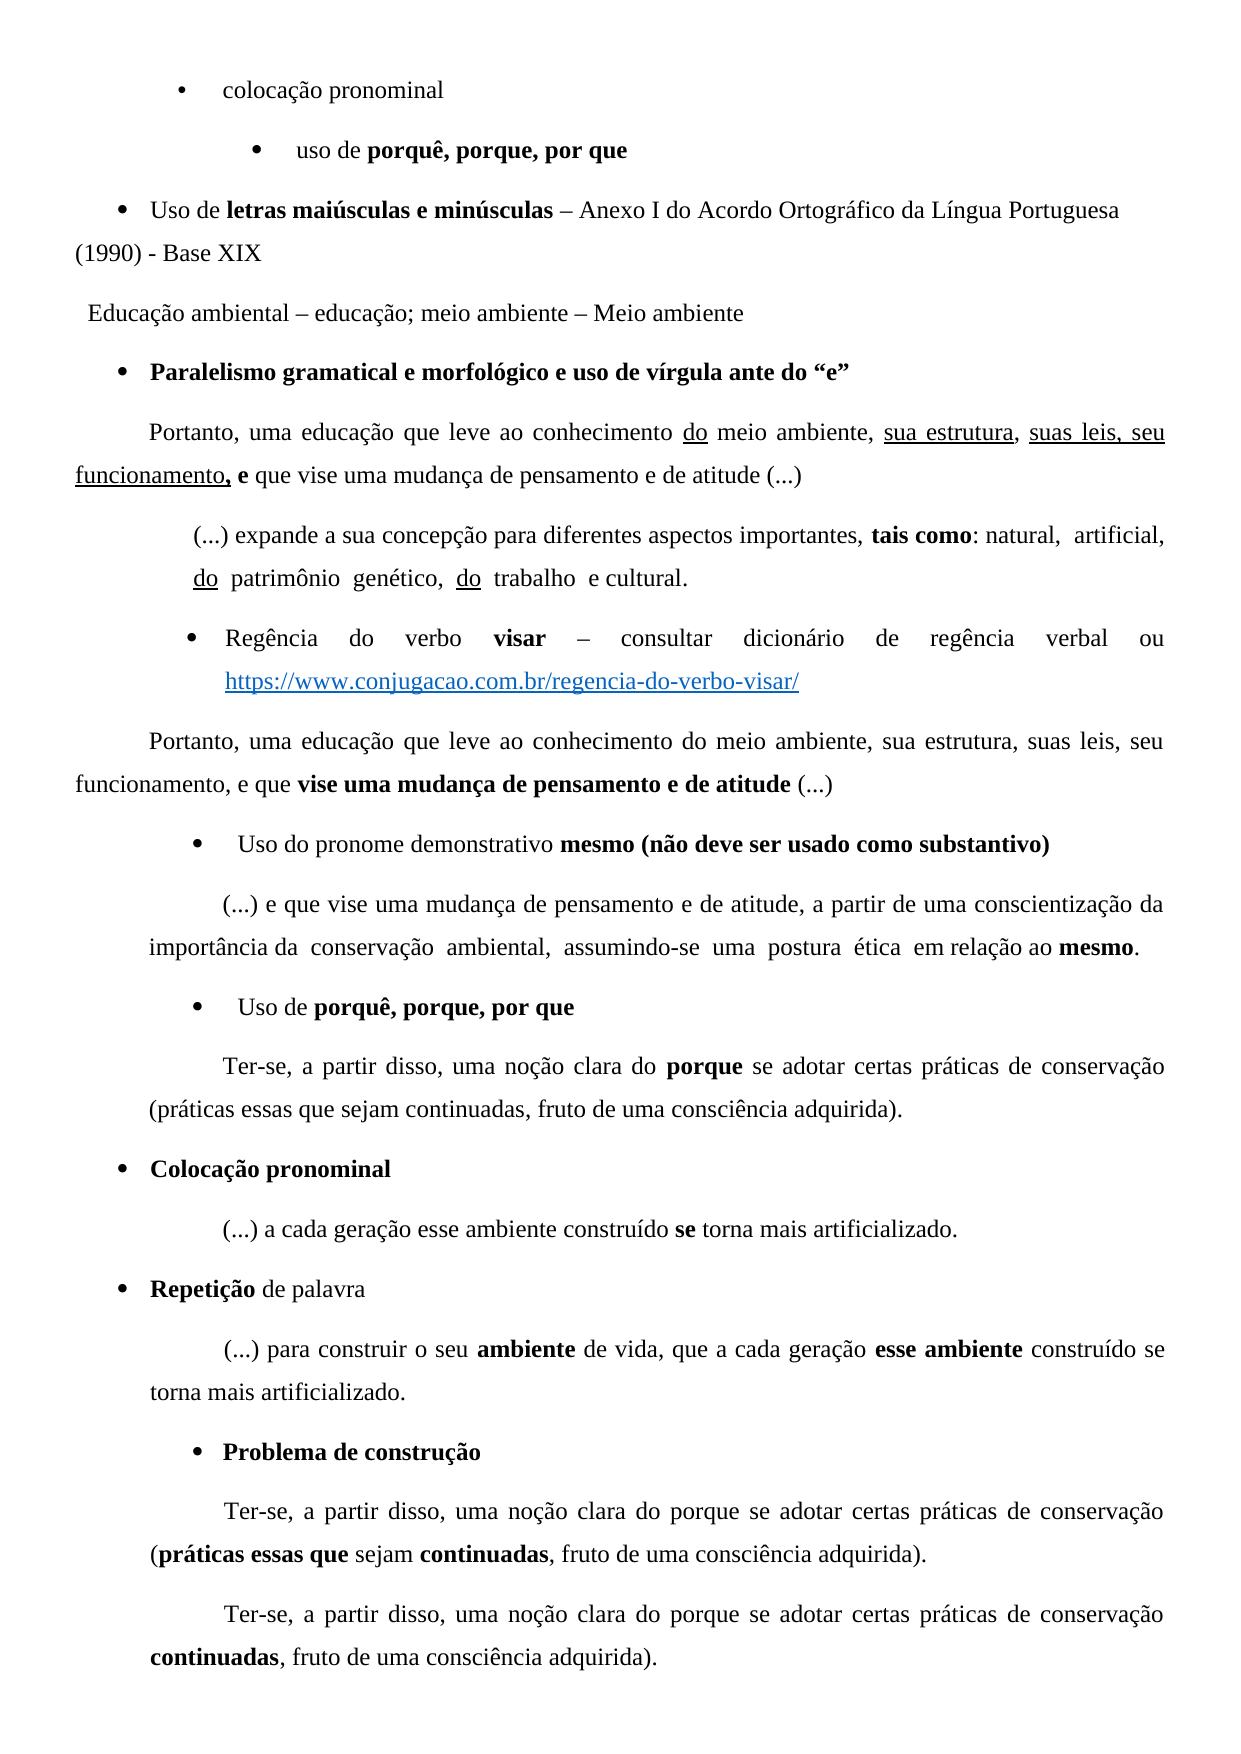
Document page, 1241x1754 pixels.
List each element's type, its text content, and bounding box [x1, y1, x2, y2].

list Uso do pronome demonstrativo mesmo (não deve ser usado como substantivo) [193, 829, 1165, 858]
text Portanto, uma educação que leve ao conhecimento do meio ambiente, sua estrutura, suas leis, seu funcionamento, e que vise uma mudança de pensamento e de atitude (...) [75, 417, 1165, 489]
text Ter-se, a partir disso, uma noção clara do porque se adotar certas práticas de conservação (práticas essas que sejam continuadas, fruto de uma consciência adquirida). [150, 1496, 1165, 1568]
list colocação pronominal [75, 75, 1165, 104]
text Educação ambiental – educação; meio ambiente – Meio ambiente [75, 298, 1165, 326]
text (...) a cada geração esse ambiente construído se torna mais artificializado. [149, 1214, 1165, 1243]
list Colocação pronominal [75, 1154, 1165, 1183]
list Repetição de palavra [75, 1274, 1165, 1303]
text (...) para construir o seu ambiente de vida, que a cada geração esse ambiente construído se torna mais artificializado. [150, 1334, 1165, 1406]
text (...) expande a sua concepção para diferentes aspectos importantes, tais como: natural, artificial, do patrimônio genético, do trabalho e cultural. [193, 520, 1165, 592]
text (...) e que vise uma mudança de pensamento e de atitude, a partir de uma conscientização da importância da conservação ambiental, assumindo-se uma postura ética em relação ao mesmo. [149, 889, 1165, 961]
list Paralelismo gramatical e morfológico e uso de vírgula ante do “e” [75, 357, 1165, 386]
list Problema de construção [193, 1437, 1165, 1465]
list Uso de letras maiúsculas e minúsculas – Anexo I do Acordo Ortográfico da Língua Portuguesa (1990) - Base XIX [75, 195, 1165, 267]
text Ter-se, a partir disso, uma noção clara do porque se adotar certas práticas de conservação continuadas, fruto de uma consciência adquirida). [150, 1599, 1165, 1671]
text Portanto, uma educação que leve ao conhecimento do meio ambiente, sua estrutura, suas leis, seu funcionamento, e que vise uma mudança de pensamento e de atitude (...) [75, 726, 1165, 798]
list Regência do verbo visar – consultar dicionário de regência verbal ou https://www.conjugacao.com.br/regencia-do-verbo-visar/ [187, 623, 1165, 695]
list Uso de porquê, porque, por que [193, 992, 1165, 1020]
list uso de porquê, porque, por que [150, 135, 1165, 164]
text Ter-se, a partir disso, uma noção clara do porque se adotar certas práticas de conservação (práticas essas que sejam continuadas, fruto de uma consciência adquirida). [149, 1051, 1165, 1123]
